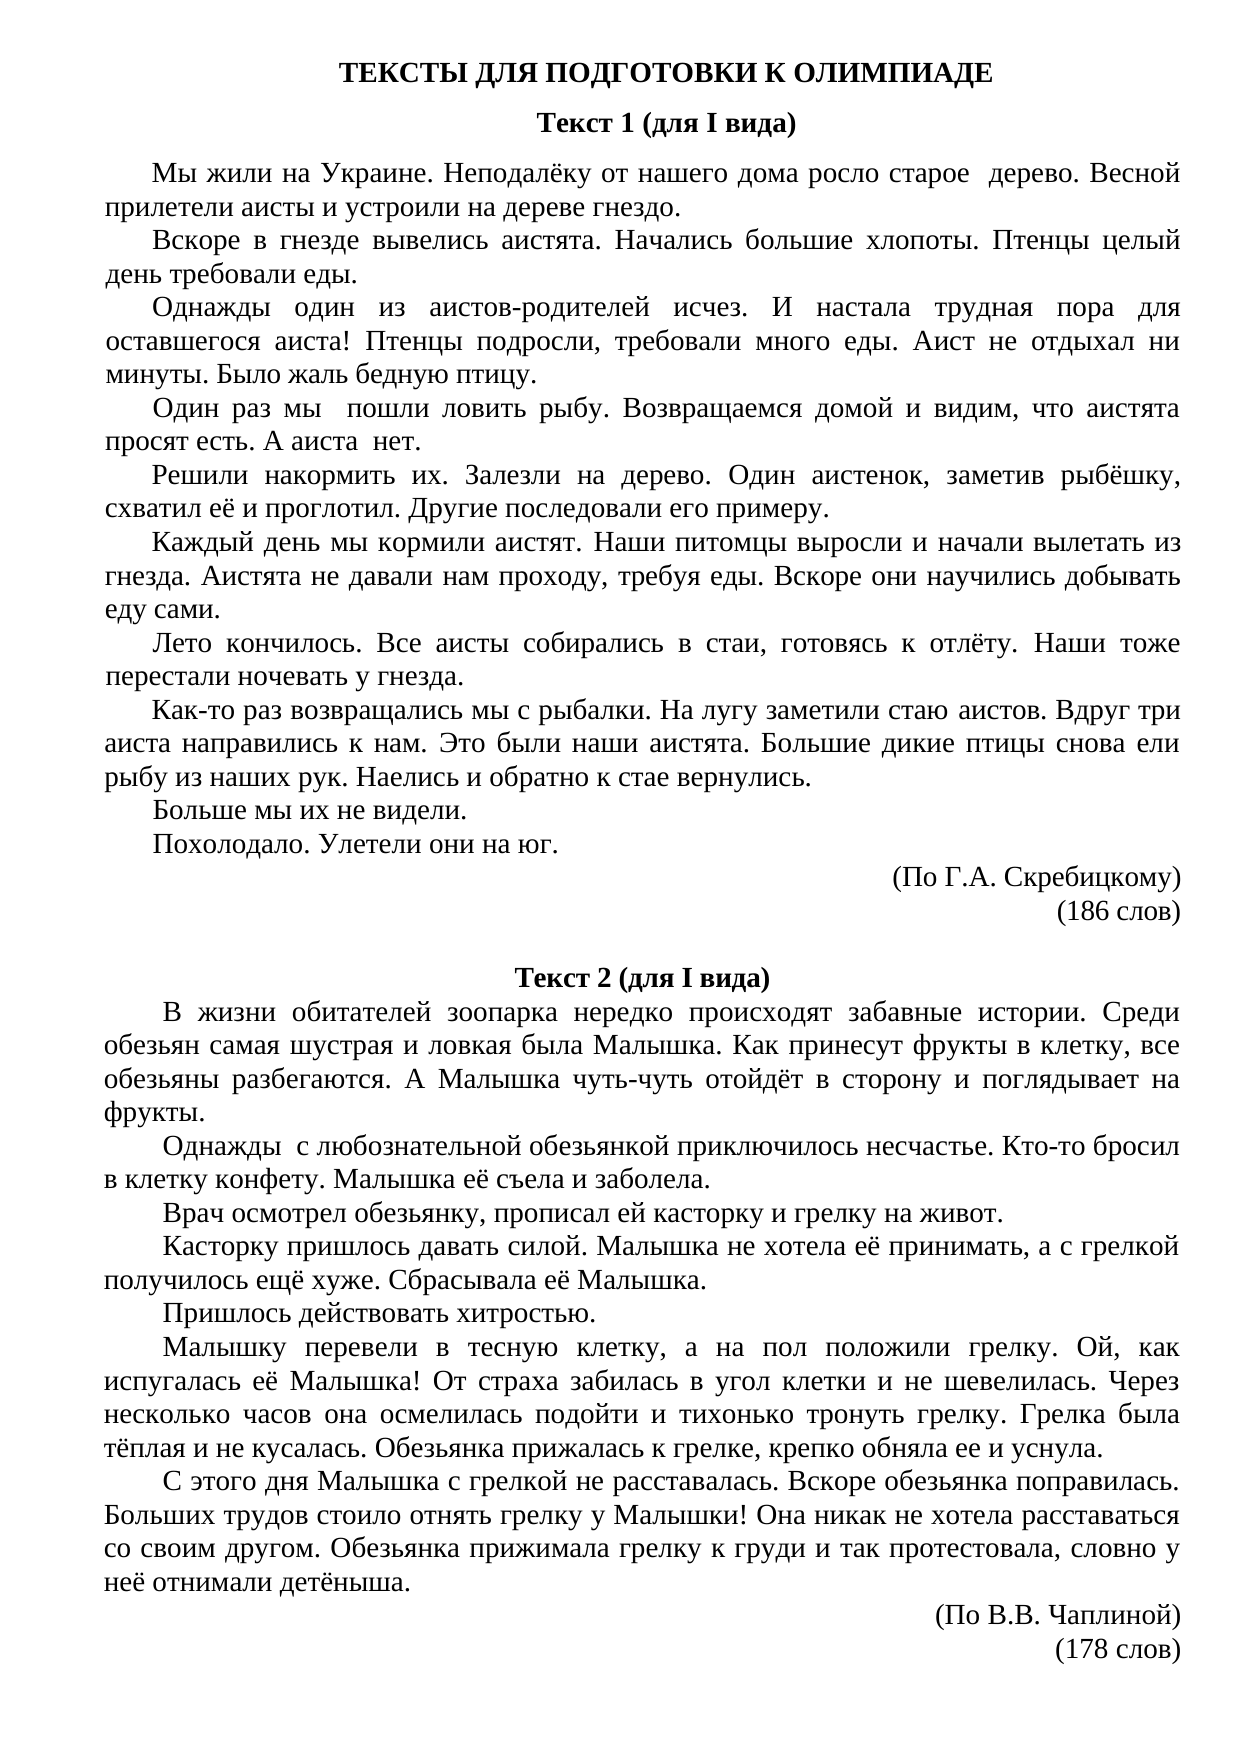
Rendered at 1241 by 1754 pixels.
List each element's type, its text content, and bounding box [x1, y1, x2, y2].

text Врач осмотрел обезьянку, прописал ей касторку и грелку на живот. [103, 1195, 1181, 1228]
text (186 слов) [103, 893, 1181, 927]
text Лето кончилось. Все аисты собирались в стаи, готовясь к отлёту. Наши тоже перестали ночевать у гнезда. [105, 625, 1181, 692]
text В жизни обитателей зоопарка нередко происходят забавные истории. Среди обезьян самая шустрая и ловкая была Малышка. Как принесут фрукты в клетку, все обезьяны разбегаются. А Малышка чуть-чуть отойдёт в сторону и поглядывает на фрукты. [103, 994, 1181, 1128]
text ТЕКСТЫ ДЛЯ ПОДГОТОВКИ К ОЛИМПИАДЕ [104, 56, 1181, 89]
text С этого дня Малышка с грелкой не расставалась. Вскоре обезьянка поправилась. Больших трудов стоило отнять грелку у Малышки! Она никак не хотела расставаться со своим другом. Обезьянка прижимала грелку к груди и так протестовала, словно у неё отнимали детёныша. [103, 1463, 1181, 1597]
text Один раз мы пошли ловить рыбу. Возвращаемся домой и видим, что аистята просят есть. А аиста нет. [105, 390, 1181, 457]
text (По Г.А. Скребицкому) [103, 859, 1181, 893]
text (По В.В. Чаплиной) [103, 1597, 1181, 1631]
text Похолодало. Улетели они на юг. [152, 826, 1181, 859]
text Малышку перевели в тесную клетку, а на пол положили грелку. Ой, как испугалась её Малышка! От страха забилась в угол клетки и не шевелилась. Через несколько часов она осмелилась подойти и тихонько тронуть грелку. Грелка была тёплая и не кусалась. Обезьянка прижалась к грелке, крепко обняла ее и уснула. [103, 1329, 1181, 1463]
text Пришлось действовать хитростью. [103, 1296, 1181, 1329]
text Текст 1 (для I вида) [104, 105, 1181, 139]
text Больше мы их не видели. [152, 792, 1181, 826]
text Мы жили на Украине. Неподалёку от нашего дома росло старое дерево. Весной прилетели аисты и устроили на дереве гнездо. [104, 155, 1181, 222]
text Однажды с любознательной обезьянкой приключилось несчастье. Кто-то бросил в клетку конфету. Малышка её съела и заболела. [103, 1128, 1181, 1195]
text Как-то раз возвращались мы с рыбалки. На лугу заметили стаю аистов. Вдруг три аиста направились к нам. Это были наши аистята. Большие дикие птицы снова ели рыбу из наших рук. Наелись и обратно к стае вернулись. [104, 692, 1181, 792]
text Касторку пришлось давать силой. Малышка не хотела её принимать, а с грелкой получилось ещё хуже. Сбрасывала её Малышка. [103, 1228, 1181, 1296]
text Вскоре в гнезде вывелись аистята. Начались большие хлопоты. Птенцы целый день требовали еды. [105, 222, 1181, 289]
text (178 слов) [103, 1631, 1181, 1664]
text Каждый день мы кормили аистят. Наши питомцы выросли и начали вылетать из гнезда. Аистята не давали нам проходу, требуя еды. Вскоре они научились добывать еду сами. [104, 524, 1181, 625]
text Текст 2 (для I вида) [103, 960, 1181, 994]
text Решили накормить их. Залезли на дерево. Один аистенок, заметив рыбёшку, схватил её и проглотил. Другие последовали его примеру. [104, 457, 1181, 524]
text Однажды один из аистов-родителей исчез. И настала трудная пора для оставшегося аиста! Птенцы подросли, требовали много еды. Аист не отдыхал ни минуты. Было жаль бедную птицу. [105, 289, 1181, 390]
